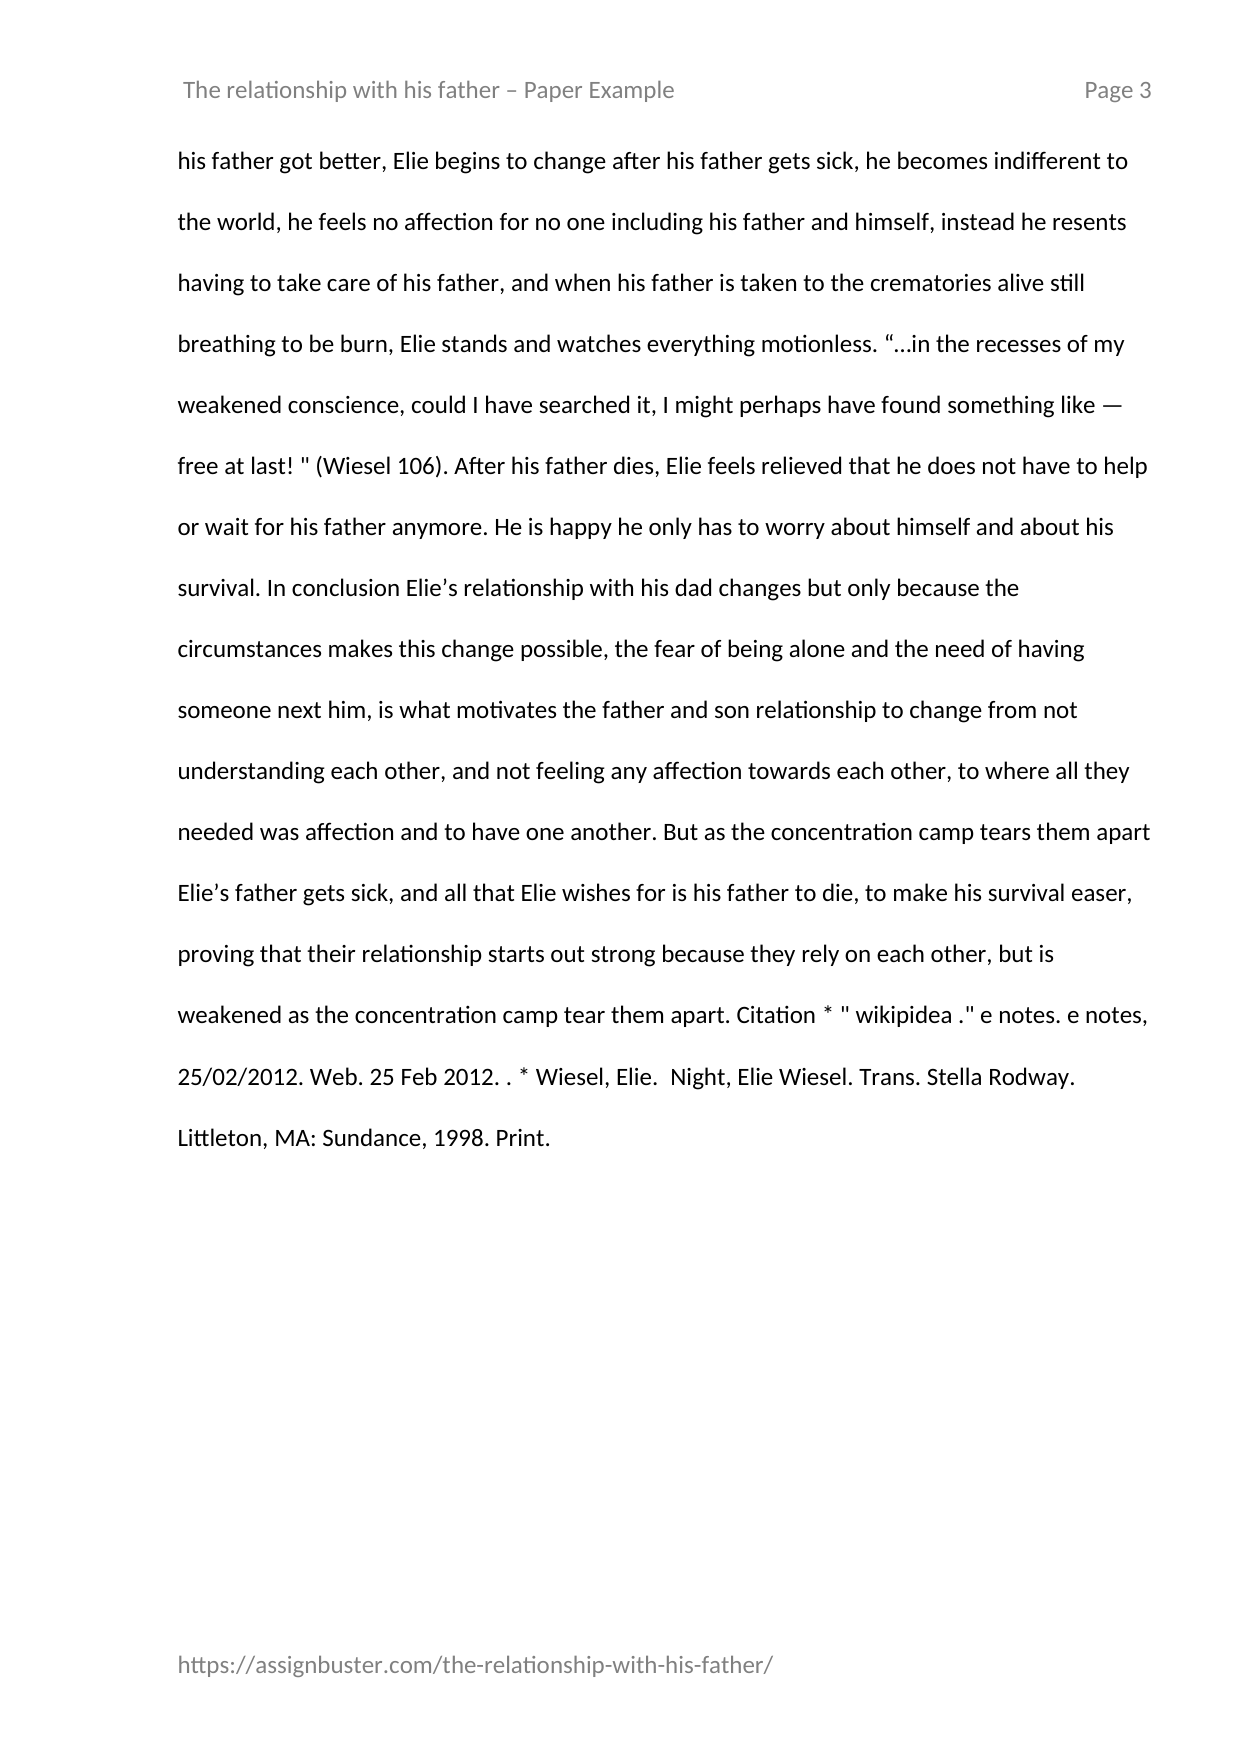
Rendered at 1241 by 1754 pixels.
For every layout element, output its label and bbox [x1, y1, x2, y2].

text [177, 145, 1152, 1152]
